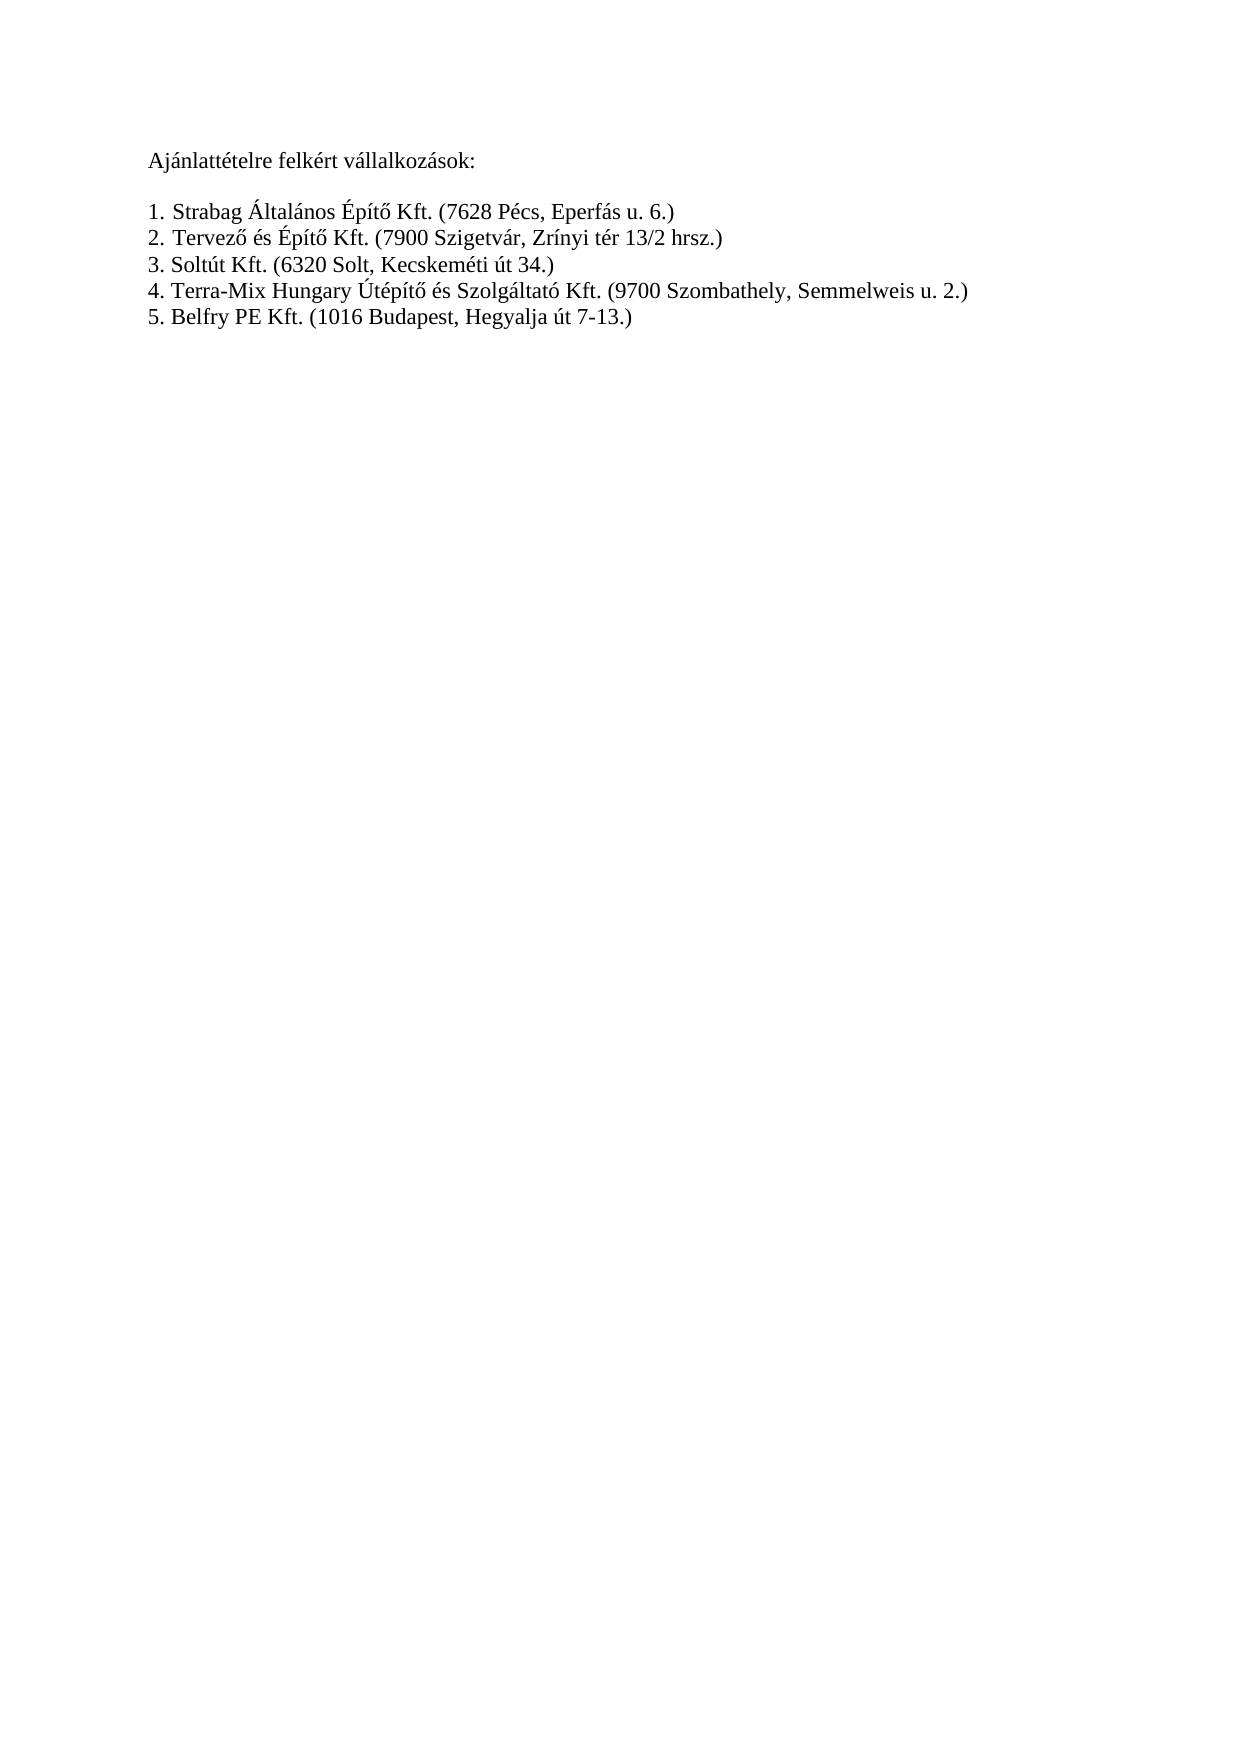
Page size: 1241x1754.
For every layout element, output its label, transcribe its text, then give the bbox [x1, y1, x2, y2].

text 1. Strabag Általános Építő Kft. (7628 Pécs, Eperfás u. 6.) [148, 198, 1093, 224]
text 5. Belfry PE Kft. (1016 Budapest, Hegyalja út 7-13.) [148, 303, 1093, 330]
text Ajánlattételre felkért vállalkozások: [148, 148, 1093, 174]
text 3. Soltút Kft. (6320 Solt, Kecskeméti út 34.) [148, 251, 1093, 277]
text 4. Terra-Mix Hungary Útépítő és Szolgáltató Kft. (9700 Szombathely, Semmelweis u. 2.) [148, 277, 1093, 303]
text 2. Tervező és Építő Kft. (7900 Szigetvár, Zrínyi tér 13/2 hrsz.) [148, 224, 1093, 251]
